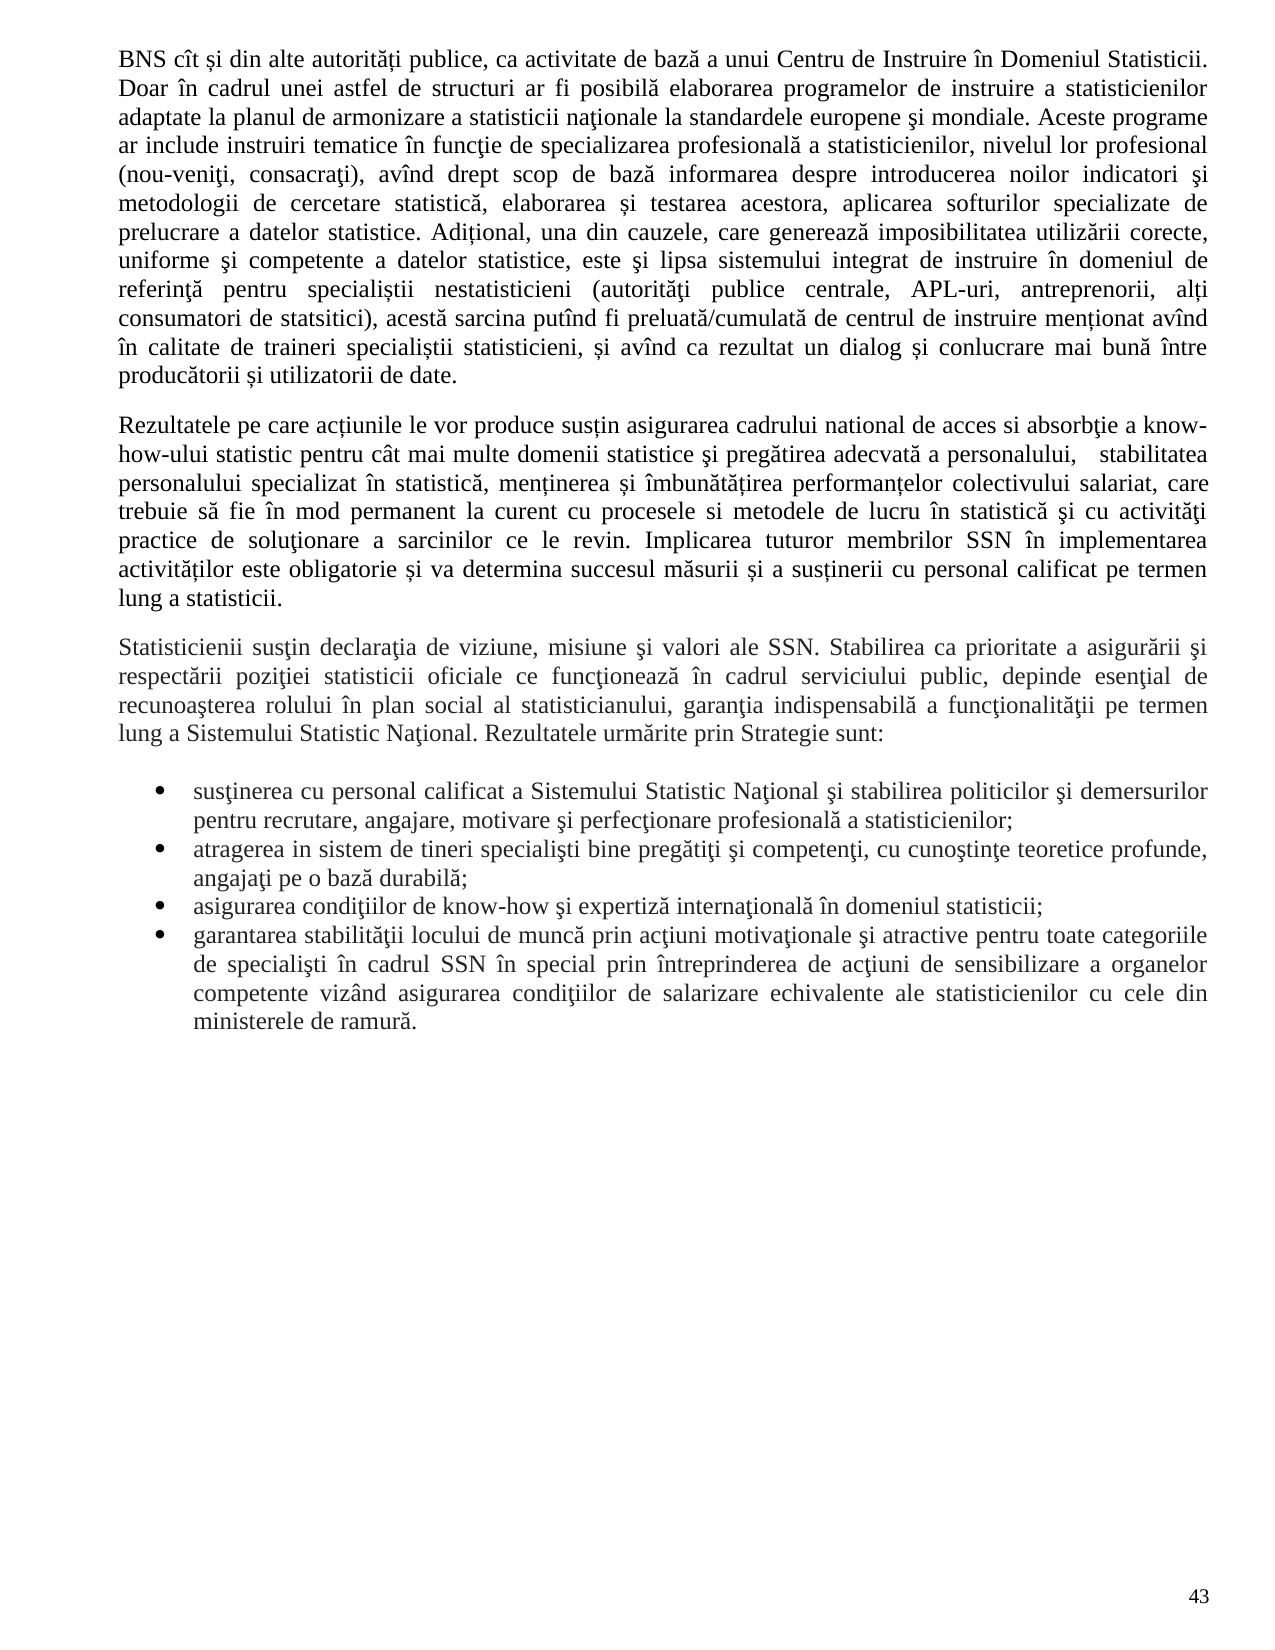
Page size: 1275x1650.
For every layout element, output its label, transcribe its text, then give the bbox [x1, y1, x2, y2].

list asigurarea condiţiilor de know-how şi expertiză internaţională în domeniul statisticii; [156, 891, 1209, 920]
text Statisticienii susţin declaraţia de viziune, misiune şi valori ale SSN. Stabilirea ca prioritate a asigurării şi respectării poziţiei statisticii oficiale ce funcţionează în cadrul serviciului public, depinde esenţial de recunoaşterea rolului în plan social al statisticianului, garanţia indispensabilă a funcţionalităţii pe termen lung a Sistemului Statistic Naţional. Rezultatele urmărite prin Strategie sunt: [118, 632, 1209, 747]
list atragerea in sistem de tineri specialişti bine pregătiţi şi competenţi, cu cunoştinţe teoretice profunde, angajaţi pe o bază durabilă; [156, 834, 1209, 891]
text Rezultatele pe care acțiunile le vor produce susțin asigurarea cadrului national de acces si absorbţie a know-how-ului statistic pentru cât mai multe domenii statistice şi pregătirea adecvată a personalului, stabilitatea personalului specializat în statistică, menținerea și îmbunătățirea performanțelor colectivului salariat, care trebuie să fie în mod permanent la curent cu procesele si metodele de lucru în statistică şi cu activităţi practice de soluţionare a sarcinilor ce le revin. Implicarea tuturor membrilor SSN în implementarea activităților este obligatorie și va determina succesul măsurii și a susținerii cu personal calificat pe termen lung a statisticii. [118, 410, 1209, 611]
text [118, 44, 1209, 389]
list susţinerea cu personal calificat a Sistemului Statistic Naţional şi stabilirea politicilor şi demersurilor pentru recrutare, angajare, motivare şi perfecţionare profesională a statisticienilor; [156, 776, 1209, 834]
list garantarea stabilităţii locului de muncă prin acţiuni motivaţionale şi atractive pentru toate categoriile de specialişti în cadrul SSN în special prin întreprinderea de acţiuni de sensibilizare a organelor competente vizând asigurarea condiţiilor de salarizare echivalente ale statisticienilor cu cele din ministerele de ramură. [156, 920, 1209, 1035]
